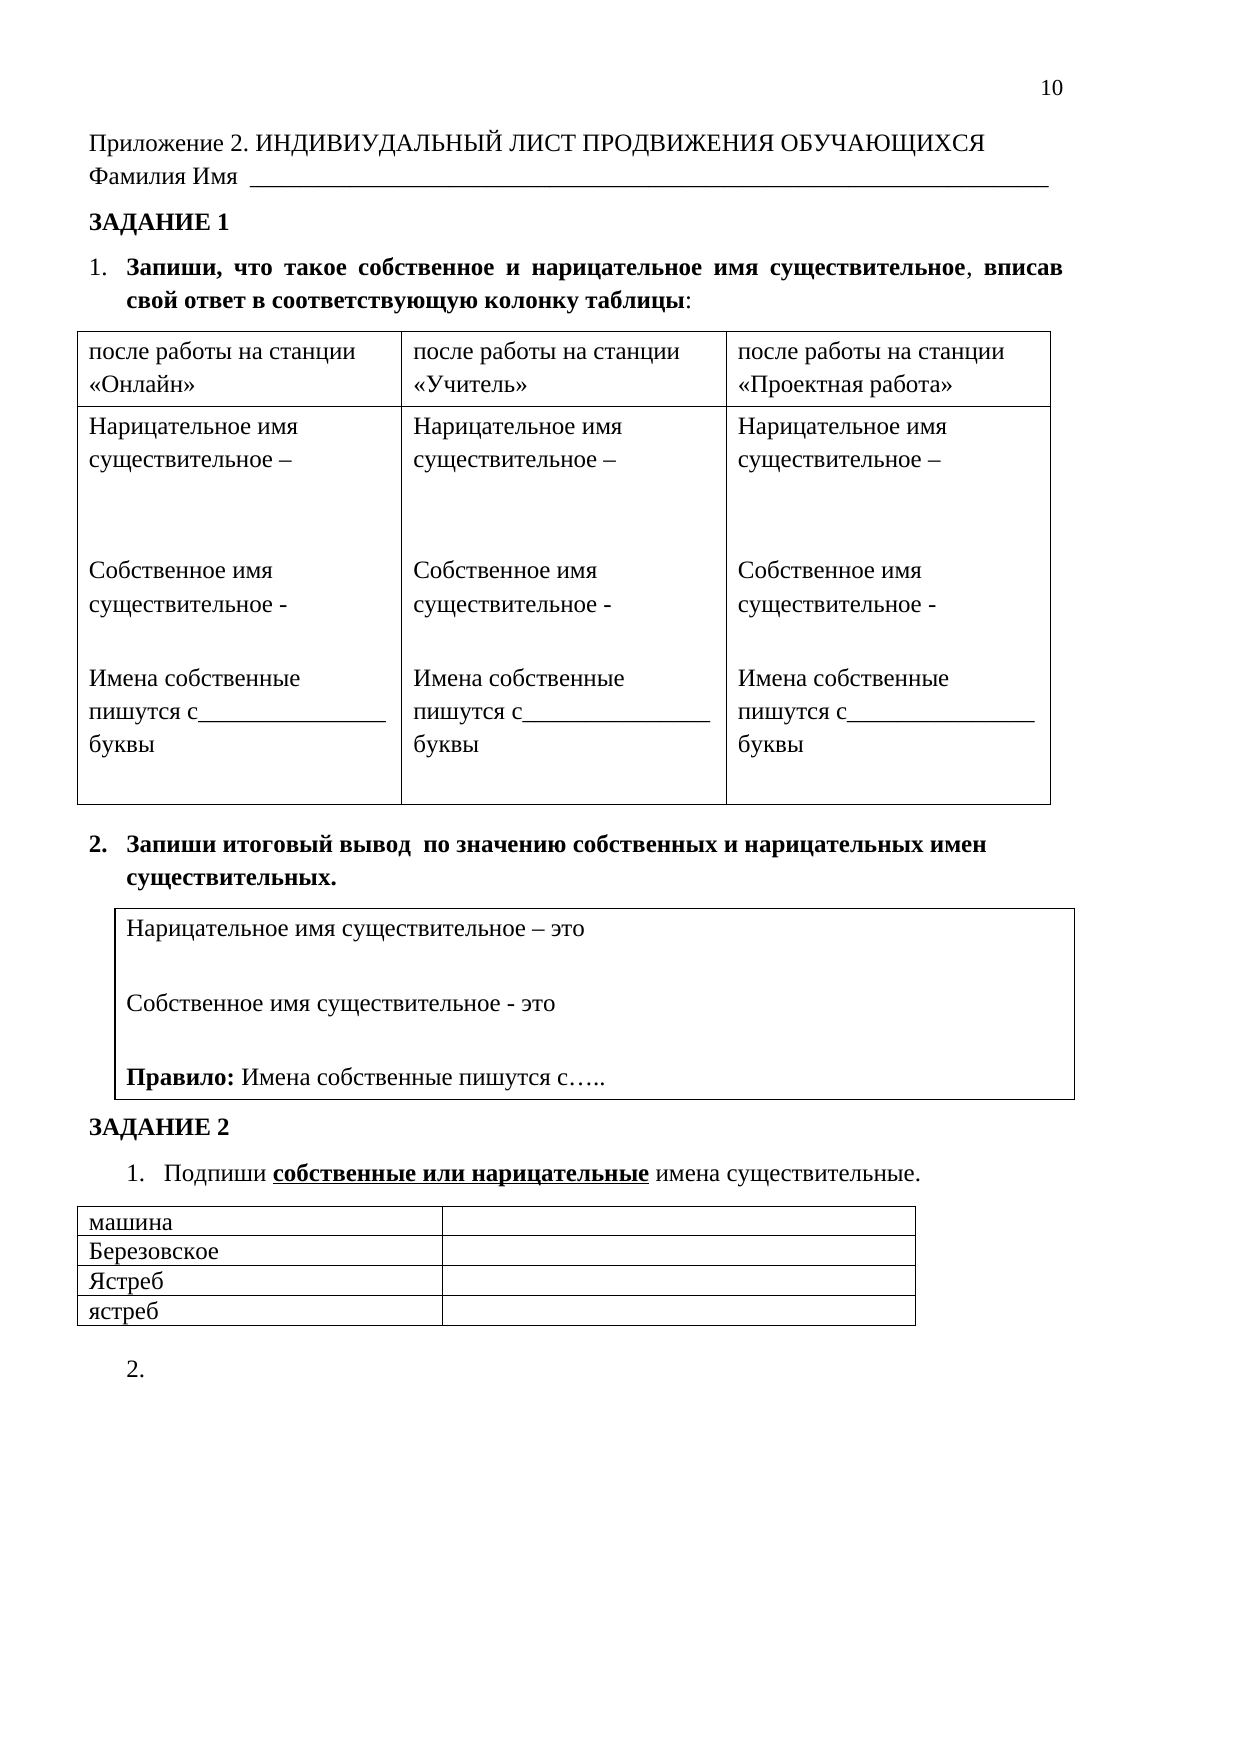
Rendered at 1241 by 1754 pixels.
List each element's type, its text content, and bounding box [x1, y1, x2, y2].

table_cell Ястреб [78, 1266, 442, 1295]
list Запиши итоговый вывод по значению собственных и нарицательных имен существительных. [89, 829, 1063, 891]
text ЗАДАНИЕ 1 [89, 207, 1063, 236]
table_cell [443, 1266, 915, 1295]
table_cell Нарицательное имя существительное – Собственное имя существительное - Имена собственные пишутся с_______________ буквы [727, 407, 1050, 803]
table_header Нарицательное имя существительное – это Собственное имя существительное - это Правило: Имена собственные пишутся с….. [116, 909, 1074, 1099]
list Запиши, что такое собственное и нарицательное имя существительное, вписав свой ответ в соответствующую колонку таблицы: [89, 252, 1063, 314]
table_cell Нарицательное имя существительное – Собственное имя существительное - Имена собственные пишутся с_______________ буквы [402, 407, 726, 803]
table_cell ястреб [78, 1296, 442, 1325]
table_header после работы на станции «Учитель» [402, 332, 726, 406]
table_cell [443, 1296, 915, 1325]
text Приложение 2. ИНДИВИУДАЛЬНЫЙ ЛИСТ ПРОДВИЖЕНИЯ ОБУЧАЮЩИХСЯ [89, 128, 1063, 157]
table_cell [443, 1236, 915, 1265]
text Фамилия Имя [89, 161, 1063, 190]
table_header [443, 1207, 915, 1235]
table_header машина [78, 1207, 442, 1235]
text ЗАДАНИЕ 2 [89, 1112, 1063, 1141]
list Подпиши собственные или нарицательные имена существительные. [126, 1158, 1063, 1187]
table_header после работы на станции «Онлайн» [78, 332, 401, 406]
table_cell Березовское [78, 1236, 442, 1265]
table_header после работы на станции «Проектная работа» [727, 332, 1050, 406]
table_cell Нарицательное имя существительное – Собственное имя существительное - Имена собственные пишутся с_______________ буквы [78, 407, 401, 803]
